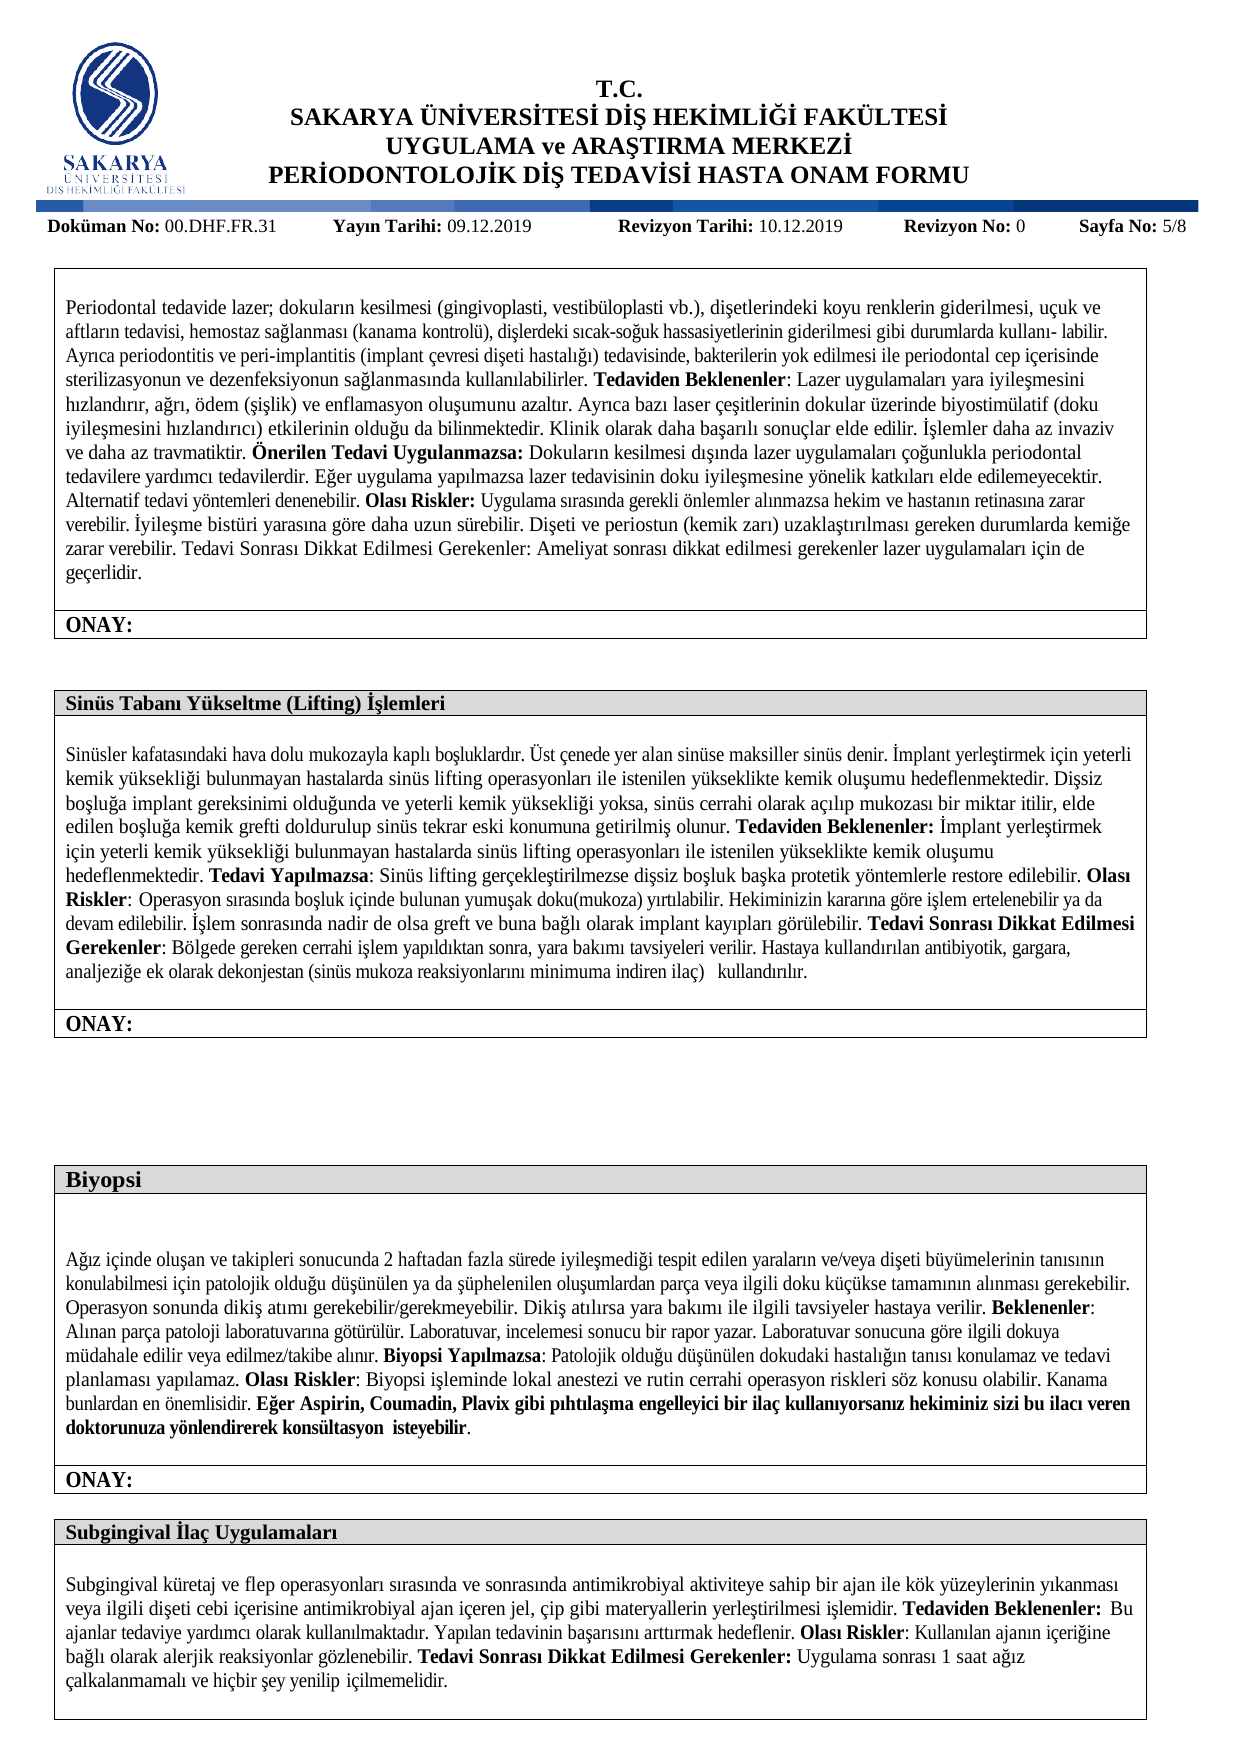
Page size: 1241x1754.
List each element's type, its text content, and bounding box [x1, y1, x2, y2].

picture [36, 200, 1199, 212]
table_cell ONAY: [55, 611, 1146, 638]
table_cell ONAY: [55, 1010, 1146, 1037]
table_header Subgingival İlaç Uygulamaları [55, 1520, 1146, 1544]
table_cell ONAY: [55, 1466, 1146, 1493]
table_cell Periodontal tedavide lazer; dokuların kesilmesi (gingivoplasti, vestibüloplasti vb.), dişetlerindeki koyu renklerin giderilmesi, uçuk ve aftların tedavisi, hemostaz sağlanması (kanama kontrolü), dişlerdeki sıcak-soğuk hassasiyetlerinin giderilmesi gibi durumlarda kullanı- labilir. Ayrıca periodontitis ve peri-implantitis (implant çevresi dişeti hastalığı) tedavisinde, bakterilerin yok edilmesi ile periodontal cep içerisinde sterilizasyonun ve dezenfeksiyonun sağlanmasında kullanılabilirler. Tedaviden Beklenenler: Lazer uygulamaları yara iyileşmesini hızlandırır, ağrı, ödem (şişlik) ve enflamasyon oluşumunu azaltır. Ayrıca bazı laser çeşitlerinin dokular üzerinde biyostimülatif (doku iyileşmesini hızlandırıcı) etkilerinin olduğu da bilinmektedir. Klinik olarak daha başarılı sonuçlar elde edilir. İşlemler daha az invaziv ve daha az travmatiktir. Önerilen Tedavi Uygulanmazsa: Dokuların kesilmesi dışında lazer uygulamaları çoğunlukla periodontal tedavilere yardımcı tedavilerdir. Eğer uygulama yapılmazsa lazer tedavisinin doku iyileşmesine yönelik katkıları elde edilemeyecektir. Alternatif tedavi yöntemleri denenebilir. Olası Riskler: Uygulama sırasında gerekli önlemler alınmazsa hekim ve hastanın retinasına zarar verebilir. İyileşme bistüri yarasına göre daha uzun sürebilir. Dişeti ve periostun (kemik zarı) uzaklaştırılması gereken durumlarda kemiğe zarar verebilir. Tedavi Sonrası Dikkat Edilmesi Gerekenler: Ameliyat sonrası dikkat edilmesi gerekenler lazer uygulamaları için de geçerlidir. [55, 269, 1146, 610]
table_cell Subgingival küretaj ve flep operasyonları sırasında ve sonrasında antimikrobiyal aktiviteye sahip bir ajan ile kök yüzeylerinin yıkanması veya ilgili dişeti cebi içerisine antimikrobiyal ajan içeren jel, çip gibi materyallerin yerleştirilmesi işlemidir. Tedaviden Beklenenler: Bu ajanlar tedaviye yardımcı olarak kullanılmaktadır. Yapılan tedavinin başarısını arttırmak hedeflenir. Olası Riskler: Kullanılan ajanın içeriğine bağlı olarak alerjik reaksiyonlar gözlenebilir. Tedavi Sonrası Dikkat Edilmesi Gerekenler: Uygulama sonrası 1 saat ağız çalkalanmamalı ve hiçbir şey yenilip içilmemelidir. [55, 1545, 1146, 1718]
table_cell Sinüsler kafatasındaki hava dolu mukozayla kaplı boşluklardır. Üst çenede yer alan sinüse maksiller sinüs denir. İmplant yerleştirmek için yeterli kemik yüksekliği bulunmayan hastalarda sinüs lifting operasyonları ile istenilen yükseklikte kemik oluşumu hedeflenmektedir. Dişsiz boşluğa implant gereksinimi olduğunda ve yeterli kemik yüksekliği yoksa, sinüs cerrahi olarak açılıp mukozası bir miktar itilir, elde edilen boşluğa kemik grefti doldurulup sinüs tekrar eski konumuna getirilmiş olunur. Tedaviden Beklenenler: İmplant yerleştirmek için yeterli kemik yüksekliği bulunmayan hastalarda sinüs lifting operasyonları ile istenilen yükseklikte kemik oluşumu hedeflenmektedir. Tedavi Yapılmazsa: Sinüs lifting gerçekleştirilmezse dişsiz boşluk başka protetik yöntemlerle restore edilebilir. Olası Riskler: Operasyon sırasında boşluk içinde bulunan yumuşak doku(mukoza) yırtılabilir. Hekiminizin kararına göre işlem ertelenebilir ya da devam edilebilir. İşlem sonrasında nadir de olsa greft ve buna bağlı olarak implant kayıpları görülebilir. Tedavi Sonrası Dikkat Edilmesi Gerekenler: Bölgede gereken cerrahi işlem yapıldıktan sonra, yara bakımı tavsiyeleri verilir. Hastaya kullandırılan antibiyotik, gargara, analjeziğe ek olarak dekonjestan (sinüs mukoza reaksiyonlarını minimuma indiren ilaç) kullandırılır. [55, 716, 1146, 1009]
table_header Sinüs Tabanı Yükseltme (Lifting) İşlemleri [55, 691, 1146, 715]
picture [46, 42, 185, 195]
table_cell Ağız içinde oluşan ve takipleri sonucunda 2 haftadan fazla sürede iyileşmediği tespit edilen yaraların ve/veya dişeti büyümelerinin tanısının konulabilmesi için patolojik olduğu düşünülen ya da şüphelenilen oluşumlardan parça veya ilgili doku küçükse tamamının alınması gerekebilir. Operasyon sonunda dikiş atımı gerekebilir/gerekmeyebilir. Dikiş atılırsa yara bakımı ile ilgili tavsiyeler hastaya verilir. Beklenenler: Alınan parça patoloji laboratuvarına götürülür. Laboratuvar, incelemesi sonucu bir rapor yazar. Laboratuvar sonucuna göre ilgili dokuya müdahale edilir veya edilmez/takibe alınır. Biyopsi Yapılmazsa: Patolojik olduğu düşünülen dokudaki hastalığın tanısı konulamaz ve tedavi planlaması yapılamaz. Olası Riskler: Biyopsi işleminde lokal anestezi ve rutin cerrahi operasyon riskleri söz konusu olabilir. Kanama bunlardan en önemlisidir. Eğer Aspirin, Coumadin, Plavix gibi pıhtılaşma engelleyici bir ilaç kullanıyorsanız hekiminiz sizi bu ilacı veren doktorunuza yönlendirerek konsültasyon isteyebilir. [55, 1194, 1146, 1465]
table_header Biyopsi [55, 1166, 1146, 1193]
